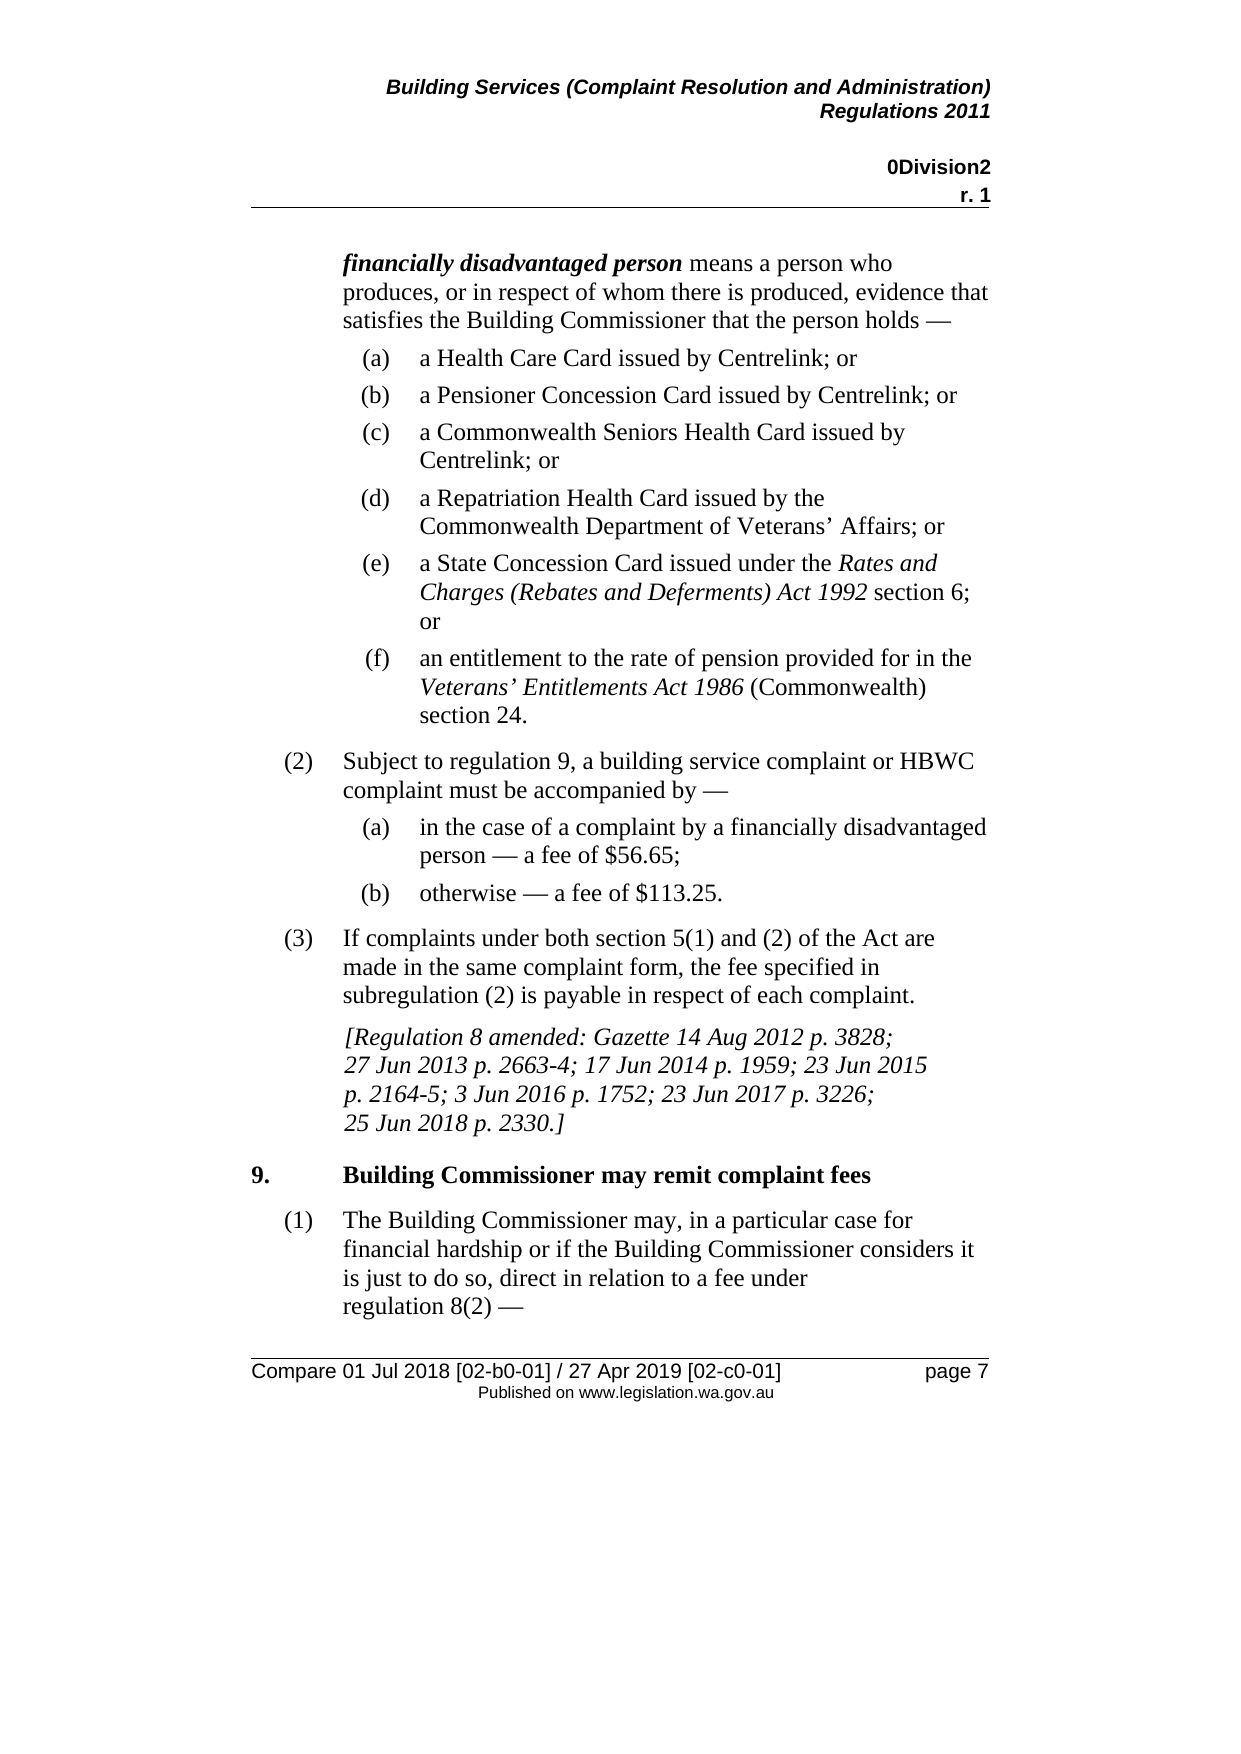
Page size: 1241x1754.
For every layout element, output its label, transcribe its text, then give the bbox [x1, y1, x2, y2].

text (b) otherwise — a fee of $113.25. [251, 878, 989, 906]
text (1) The Building Commissioner may, in a particular case for financial hardship or if the Building Commissioner considers it is just to do so, direct in relation to a fee under regulation 8(2) — [251, 1205, 989, 1320]
subtitle 9. Building Commissioner may remit complaint fees [251, 1160, 989, 1188]
text (3) If complaints under both section 5(1) and (2) of the Act are made in the same complaint form, the fee specified in subregulation (2) is payable in respect of each complaint. [251, 923, 989, 1009]
text (f) an entitlement to the rate of pension provided for in the Veterans’ Entitlements Act 1986 (Commonwealth) section 24. [251, 643, 989, 729]
text (2) Subject to regulation 9, a building service complaint or HBWC complaint must be accompanied by — [251, 746, 989, 803]
text (c) a Commonwealth Seniors Health Card issued by Centrelink; or [251, 417, 989, 474]
text (d) a Repatriation Health Card issued by the Commonwealth Department of Veterans’ Affairs; or [251, 483, 989, 540]
text (a) a Health Care Card issued by Centrelink; or [251, 343, 989, 371]
text financially disadvantaged person means a person who produces, or in respect of whom there is produced, evidence that satisfies the Building Commissioner that the person holds — [251, 248, 989, 334]
text (a) in the case of a complaint by a financially disadvantaged person — a fee of $56.65; [251, 812, 989, 869]
text [Regulation 8 amended: Gazette 14 Aug 2012 p. 3828; 27 Jun 2013 p. 2663-4; 17 Jun 2014 p. 1959; 23 Jun 2015 p. 2164-5; 3 Jun 2016 p. 1752; 23 Jun 2017 p. 3226; 25 Jun 2018 p. 2330.] [251, 1022, 989, 1137]
text (b) a Pensioner Concession Card issued by Centrelink; or [251, 380, 989, 408]
text (e) a State Concession Card issued under the Rates and Charges (Rebates and Deferments) Act 1992 section 6; or [251, 548, 989, 635]
